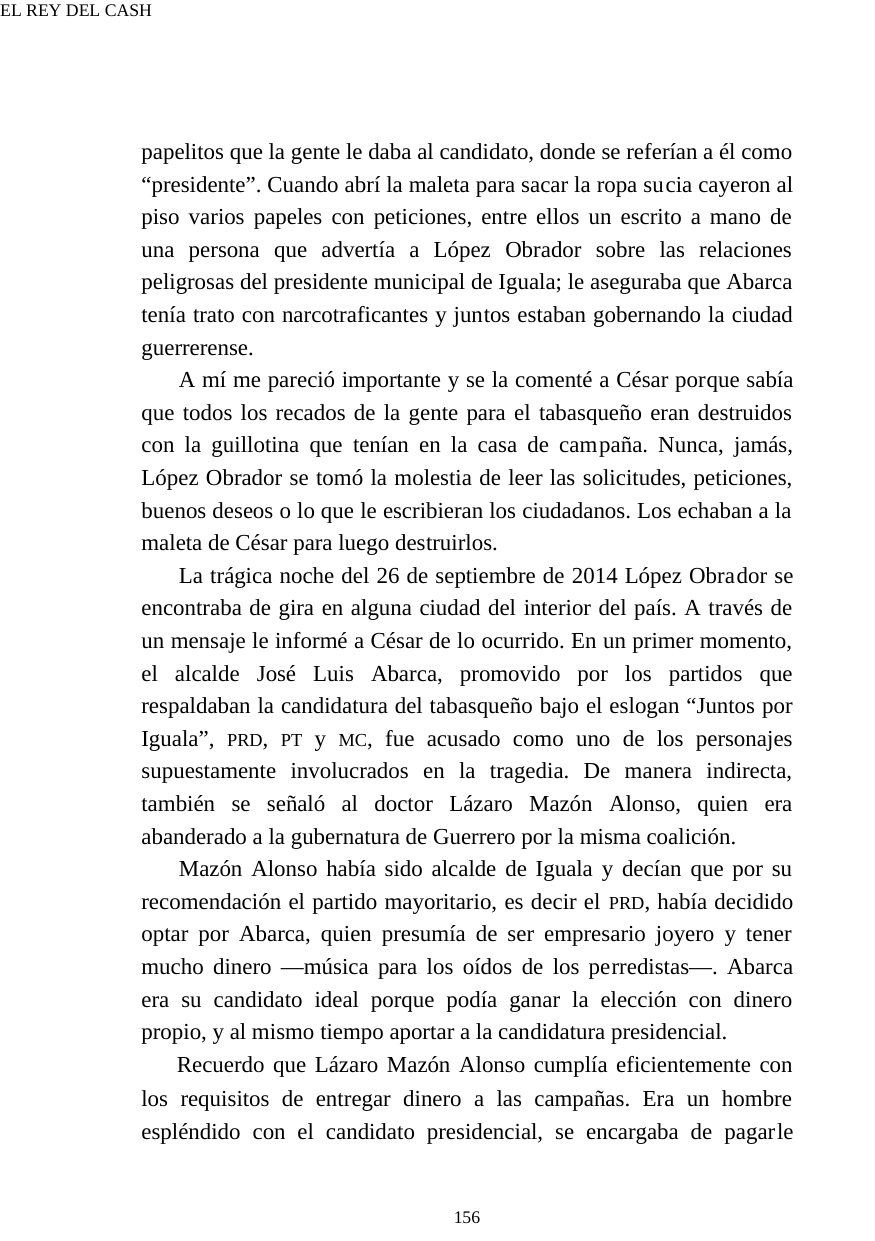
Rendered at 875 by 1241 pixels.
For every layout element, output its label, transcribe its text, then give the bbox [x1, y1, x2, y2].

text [141, 1051, 793, 1144]
text papelitos que la gente le daba al candidato, donde se referían a él como “presidente”. Cuando abrí la maleta para sacar la ropa sucia cayeron al piso varios papeles con peticiones, entre ellos un escrito a mano de una persona que advertía a López Obrador sobre las relaciones peligrosas del presidente municipal de Iguala; le aseguraba que Abarca tenía trato con narcotraficantes y juntos estaban gobernando la ciudad guerrerense. [141, 138, 793, 360]
text Mazón Alonso había sido alcalde de Iguala y decían que por su recomendación el partido mayoritario, es decir el prd, había decidido optar por Abarca, quien presumía de ser empresario joyero y tener mucho dinero —música para los oídos de los perredistas—. Abarca era su candidato ideal porque podía ganar la elección con dinero propio, y al mismo tiempo aportar a la candidatura presidencial. [141, 855, 793, 1045]
text A mí me pareció importante y se la comenté a César porque sabía que todos los recados de la gente para el tabasqueño eran destruidos con la guillotina que tenían en la casa de campaña. Nunca, jamás, López Obrador se tomó la molestia de leer las solicitudes, peticiones, buenos deseos o lo que le escribieran los ciudadanos. Los echaban a la maleta de César para luego destruirlos. [141, 366, 793, 556]
text La trágica noche del 26 de septiembre de 2014 López Obrador se encontraba de gira en alguna ciudad del interior del país. A través de un mensaje le informé a César de lo ocurrido. En un primer momento, el alcalde José Luis Abarca, promovido por los partidos que respaldaban la candidatura del tabasqueño bajo el eslogan “Juntos por Iguala”, prd, pt y mc, fue acusado como uno de los personajes supuestamente involucrados en la tragedia. De manera indirecta, también se señaló al doctor Lázaro Mazón Alonso, quien era abanderado a la gubernatura de Guerrero por la misma coalición. [141, 562, 793, 849]
